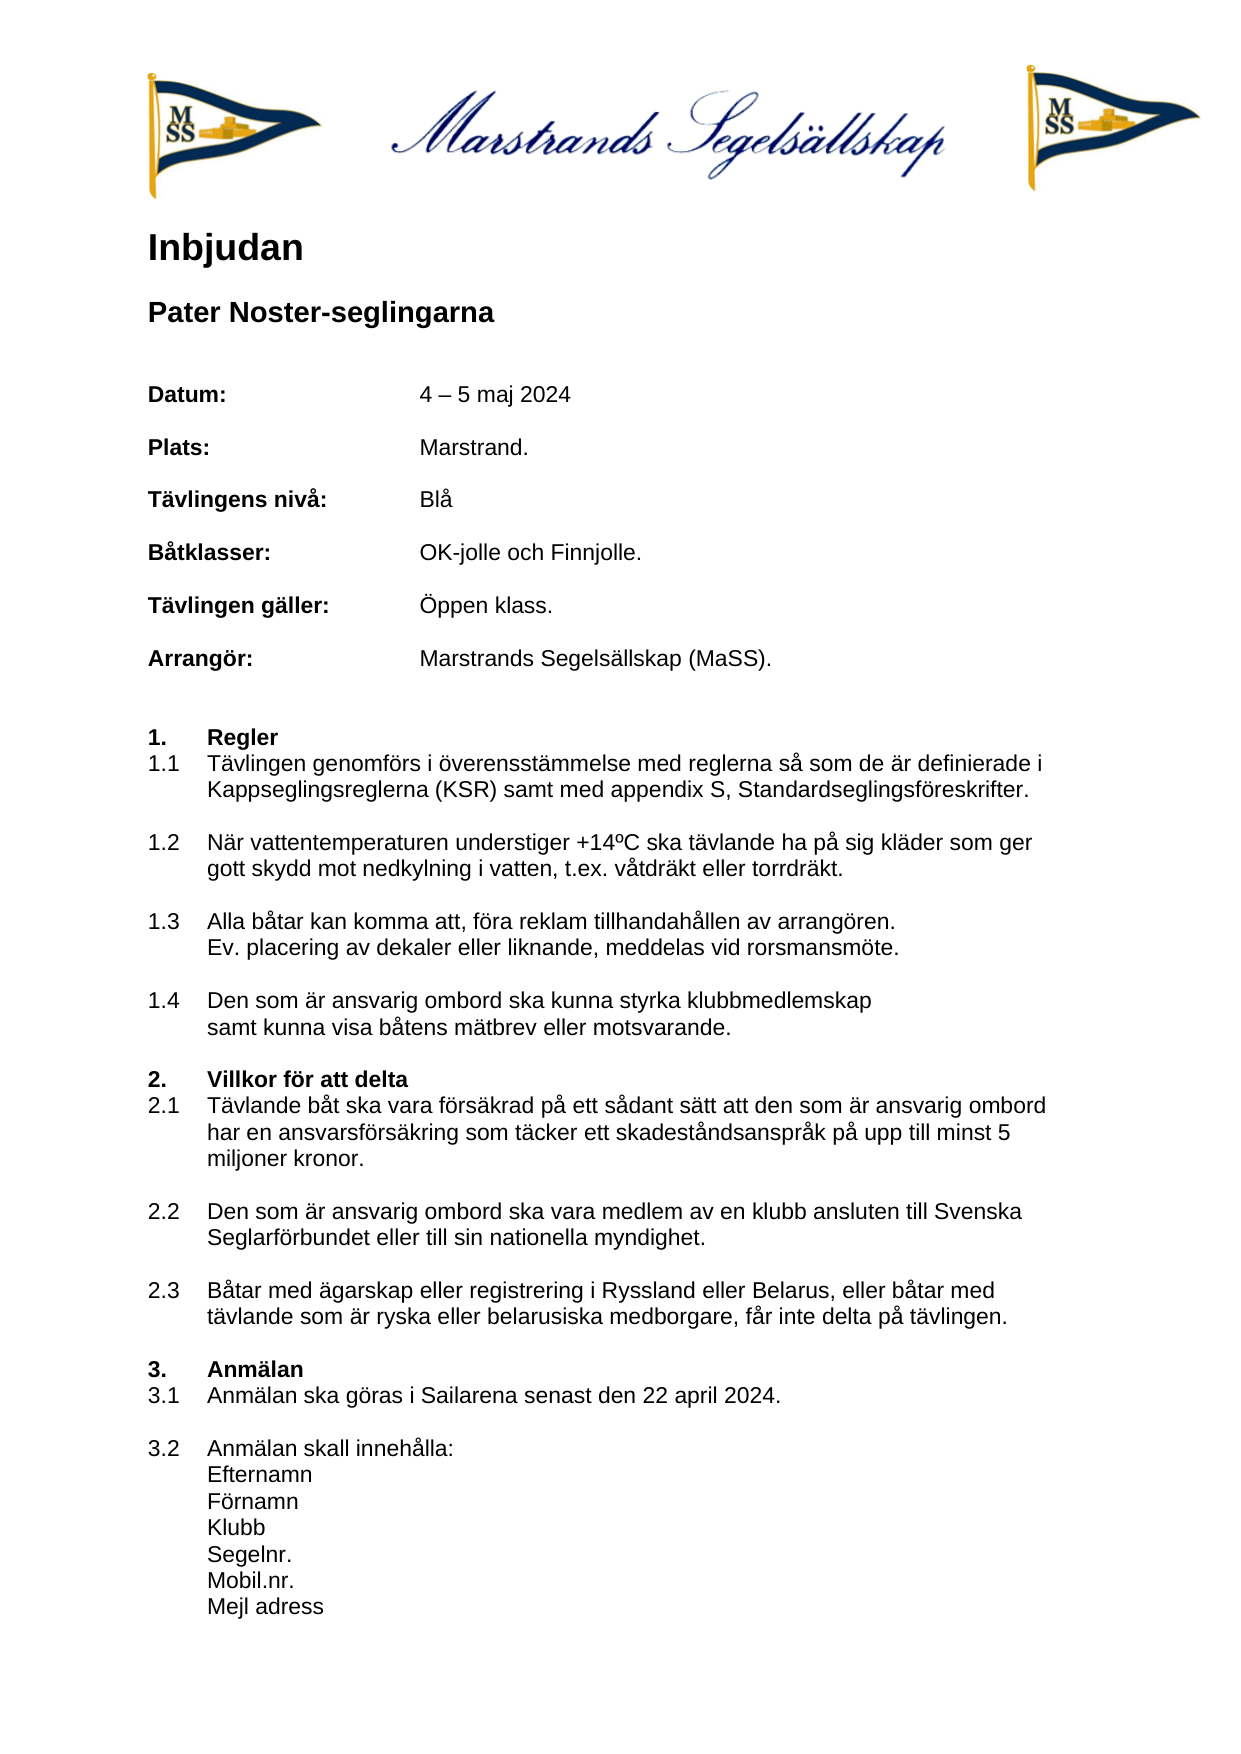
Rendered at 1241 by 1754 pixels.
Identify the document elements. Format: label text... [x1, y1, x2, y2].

text 3.1 Anmälan ska göras i Sailarena senast den 22 april 2024. [148, 1382, 1049, 1409]
text Tävlingens nivå: Blå [148, 486, 1049, 513]
text 2.1 Tävlande båt ska vara försäkrad på ett sådant sätt att den som är ansvarig ombord har en ansvarsförsäkring som täcker ett skadeståndsanspråk på upp till minst 5 miljoner kronor. [148, 1092, 1049, 1172]
text 1.4 Den som är ansvarig ombord ska kunna styrka klubbmedlemskap samt kunna visa båtens mätbrev eller motsvarande. [148, 987, 907, 1040]
text Arrangör: Marstrands Segelsällskap (MaSS). [148, 644, 1049, 671]
text Inbjudan [148, 225, 1049, 268]
text Klubb [148, 1514, 1049, 1541]
text Efternamn [148, 1461, 1049, 1488]
text Båtklasser: OK-jolle och Finnjolle. [148, 539, 1049, 565]
text Plats: Marstrand. [148, 434, 1049, 460]
picture [147, 73, 322, 199]
text 1.1 Tävlingen genomförs i överensstämmelse med reglerna så som de är definierade i Kappseglingsreglerna (KSR) samt med appendix S, Standardseglingsföreskrifter. [148, 750, 1049, 803]
text Segelnr. [148, 1541, 1049, 1567]
picture [1026, 65, 1201, 191]
text 2.3 Båtar med ägarskap eller registrering i Ryssland eller Belarus, eller båtar med tävlande som är ryska eller belarusiska medborgare, får inte delta på tävlingen. [148, 1277, 1049, 1330]
text Pater Noster-seglingarna [148, 295, 1049, 328]
text 3. Anmälan [148, 1356, 1049, 1382]
picture [378, 73, 963, 188]
text 2. Villkor för att delta [148, 1066, 1049, 1092]
text Mobil.nr. [148, 1567, 1049, 1593]
text Förnamn [148, 1488, 1049, 1514]
text Tävlingen gäller: Öppen klass. [148, 592, 1049, 618]
text 1.3 Alla båtar kan komma att, föra reklam tillhandahållen av arrangören. [148, 908, 1049, 934]
text Mejl adress [148, 1593, 1049, 1619]
text 1. Regler [148, 723, 1049, 750]
text 1.2 När vattentemperaturen understiger +14ºC ska tävlande ha på sig kläder som ger gott skydd mot nedkylning i vatten, t.ex. våtdräkt eller torrdräkt. [148, 829, 1049, 882]
text Datum: 4 – 5 maj 2024 [148, 381, 1049, 407]
text 2.2 Den som är ansvarig ombord ska vara medlem av en klubb ansluten till Svenska Seglarförbundet eller till sin nationella myndighet. [148, 1198, 1049, 1251]
text Ev. placering av dekaler eller liknande, meddelas vid rorsmansmöte. [207, 934, 907, 961]
text 3.2 Anmälan skall innehålla: [148, 1435, 1049, 1461]
